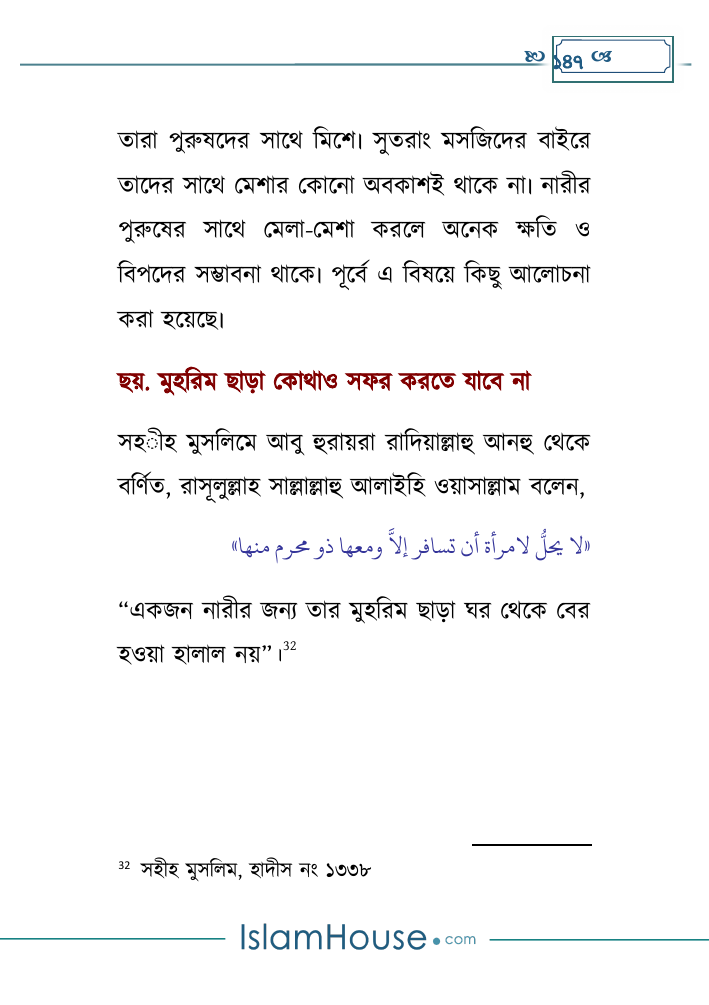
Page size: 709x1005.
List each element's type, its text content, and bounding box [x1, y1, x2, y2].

picture [233, 919, 709, 956]
text “একজন নারীর জন্য তার মুহরিম ছাড়া ঘর থেকে বের হওয়া হালাল নয়”। [118, 588, 591, 674]
text সহীহ মুসলিমে আবু হুরায়রা রাদিয়াল্লাহু আনহু থেকে বর্ণিত, রাসূলুল্লাহ সাল্লাল্লাহু আলাইহি ওয়াসাল্লাম বলেন, [118, 419, 591, 506]
text ছয়. মুহরিম ছাড়া কোথাও সফর করতে যাবে না [118, 358, 591, 400]
text «لا يحلُّ لامرأة أن تسافر إلاَّ ومعها ذو محرم منها» [118, 526, 591, 568]
picture [0, 918, 226, 955]
